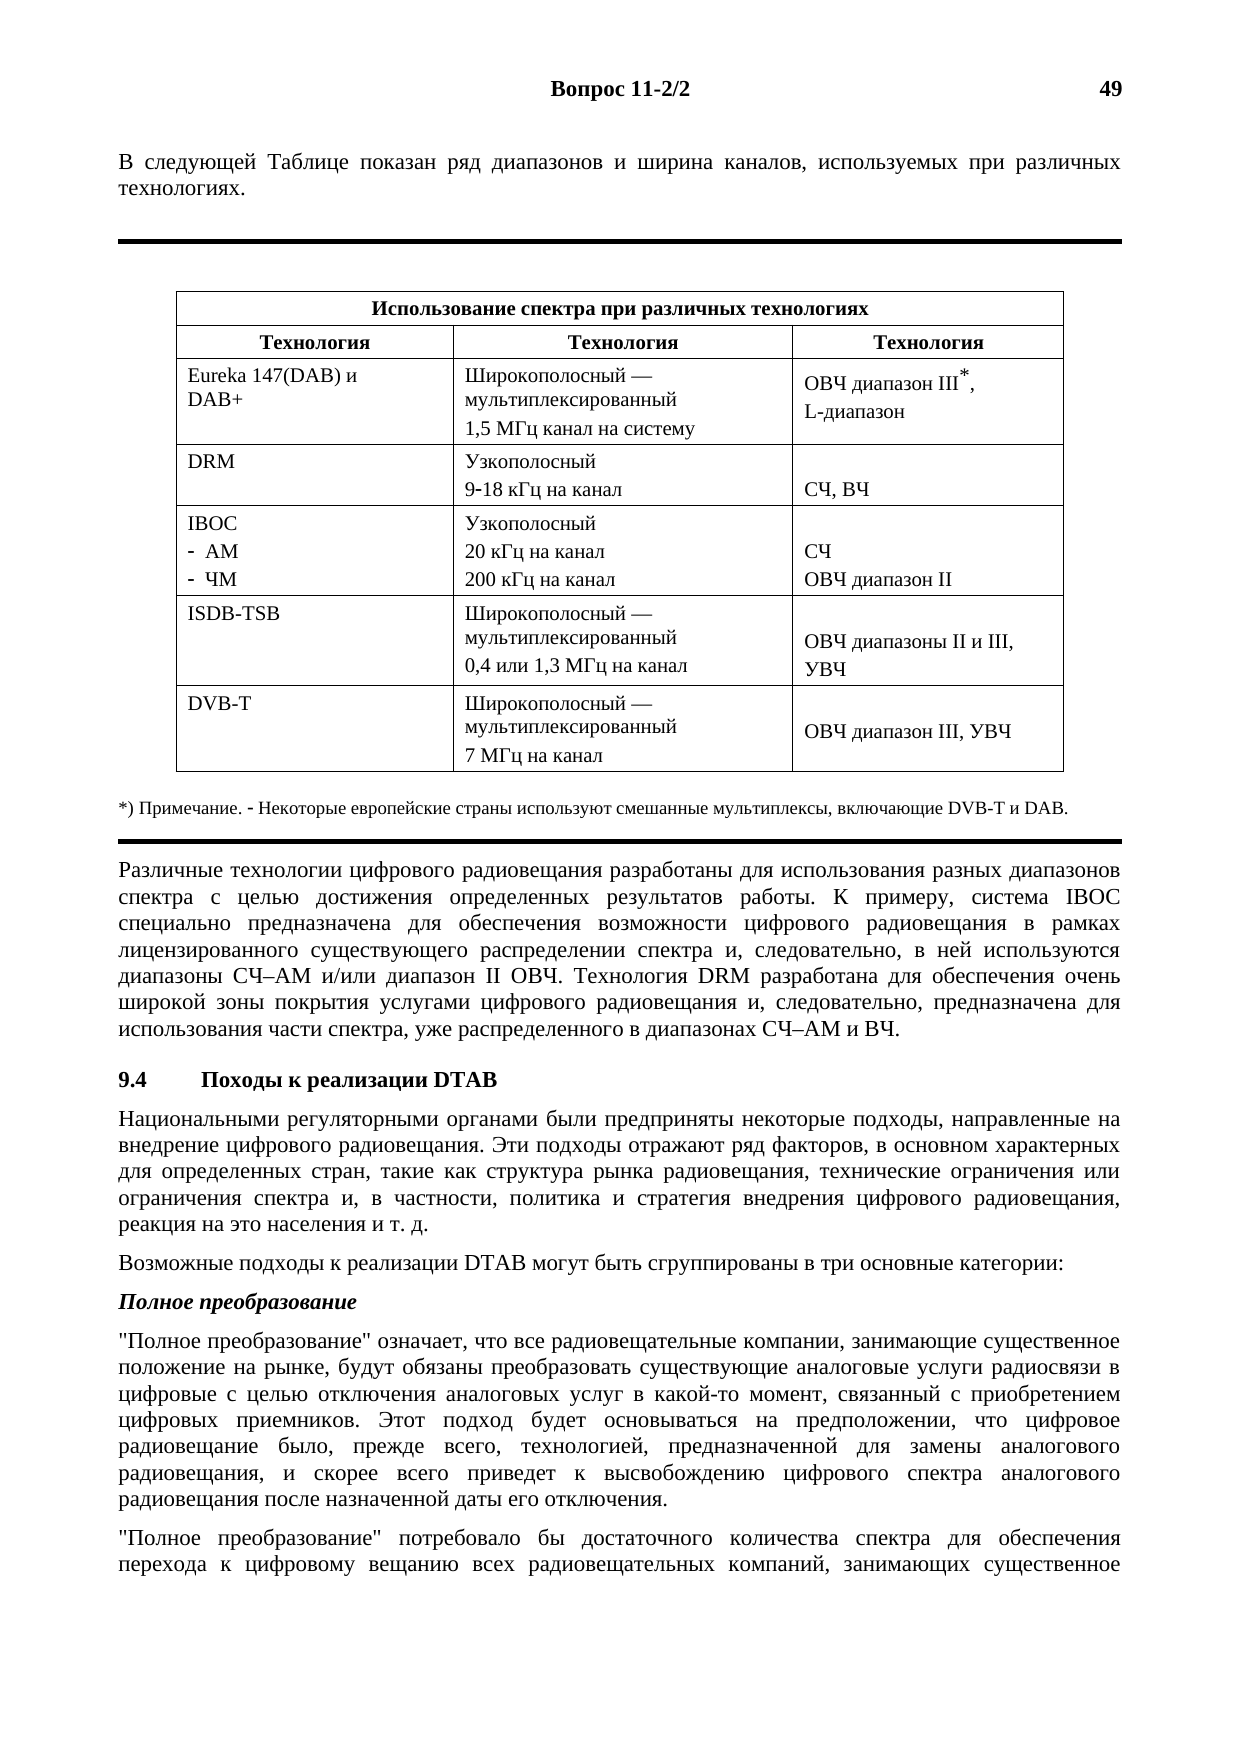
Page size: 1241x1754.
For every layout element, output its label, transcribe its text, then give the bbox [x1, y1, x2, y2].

table_cell ОВЧ диапазон III, УВЧ [793, 686, 1063, 771]
table_cell Технология [454, 326, 792, 358]
table_cell СЧ, ВЧ [793, 445, 1063, 505]
table_cell Широкополосный — мультиплексированный 1,5 МГц канал на систему [454, 359, 792, 444]
table_cell DVB-T [177, 686, 453, 771]
table_cell Узкополосный 918 кГц на канал [454, 445, 792, 505]
table_cell СЧ ОВЧ диапазон II [793, 506, 1063, 595]
text *) Примечание. Некоторые европейские страны используют смешанные мультиплексы, включающие DVB-T и DAB. [118, 797, 1122, 839]
subtitle 9.4 Походы к реализации DTAB [118, 1066, 1122, 1092]
text Полное преобразование [118, 1288, 1122, 1314]
table_cell Eureka 147(DAB) и DAB+ [177, 359, 453, 444]
table_cell ОВЧ диапазон III*, L-диапазон [793, 359, 1063, 444]
table_cell Технология [177, 326, 453, 358]
text Возможные подходы к реализации DTAB могут быть сгруппированы в три основные категории: [118, 1249, 1122, 1276]
table_cell IBOC AM ЧМ [177, 506, 453, 595]
table_cell ISDB-TSB [177, 596, 453, 685]
text В следующей Таблице показан ряд диапазонов и ширина каналов, используемых при различных технологиях. [118, 148, 1122, 200]
table_cell Широкополосный — мультиплексированный 7 МГц на канал [454, 686, 792, 771]
text Различные технологии цифрового радиовещания разработаны для использования разных диапазонов спектра с целью достижения определенных результатов работы. К примеру, система IBOC специально предназначена для обеспечения возможности цифрового радиовещания в рамках лицензированного существующего распределении спектра и, следовательно, в ней используются диапазоны СЧ–AM и/или диапазон II ОВЧ. Технология DRM разработана для обеспечения очень широкой зоны покрытия услугами цифрового радиовещания и, следовательно, предназначена для использования части спектра, уже распределенного в диапазонах СЧ–AM и ВЧ. [118, 857, 1122, 1041]
table_cell Широкополосный — мультиплексированный 0,4 или 1,3 МГц на канал [454, 596, 792, 685]
table_cell Узкополосный 20 кГц на канал 200 кГц на канал [454, 506, 792, 595]
table_cell DRM [177, 445, 453, 505]
table_header Использование спектра при различных технологиях [177, 292, 1063, 324]
text Национальными регуляторными органами были предприняты некоторые подходы, направленные на внедрение цифрового радиовещания. Эти подходы отражают ряд факторов, в основном характерных для определенных стран, такие как структура рынка радиовещания, технические ограничения или ограничения спектра и, в частности, политика и стратегия внедрения цифрового радиовещания, реакция на это населения и т. д. [118, 1105, 1122, 1237]
table_cell ОВЧ диапазоны II и III, УВЧ [793, 596, 1063, 685]
text "Полное преобразование" означает, что все радиовещательные компании, занимающие существенное положение на рынке, будут обязаны преобразовать существующие аналоговые услуги радиосвязи в цифровые с целью отключения аналоговых услуг в какой-то момент, связанный с приобретением цифровых приемников. Этот подход будет основываться на предположении, что цифровое радиовещание было, прежде всего, технологией, предназначенной для замены аналогового радиовещания, и скорее всего приведет к высвобождению цифрового спектра аналогового радиовещания после назначенной даты его отключения. [118, 1327, 1122, 1511]
table_cell Технология [793, 326, 1063, 358]
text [118, 1524, 1122, 1577]
